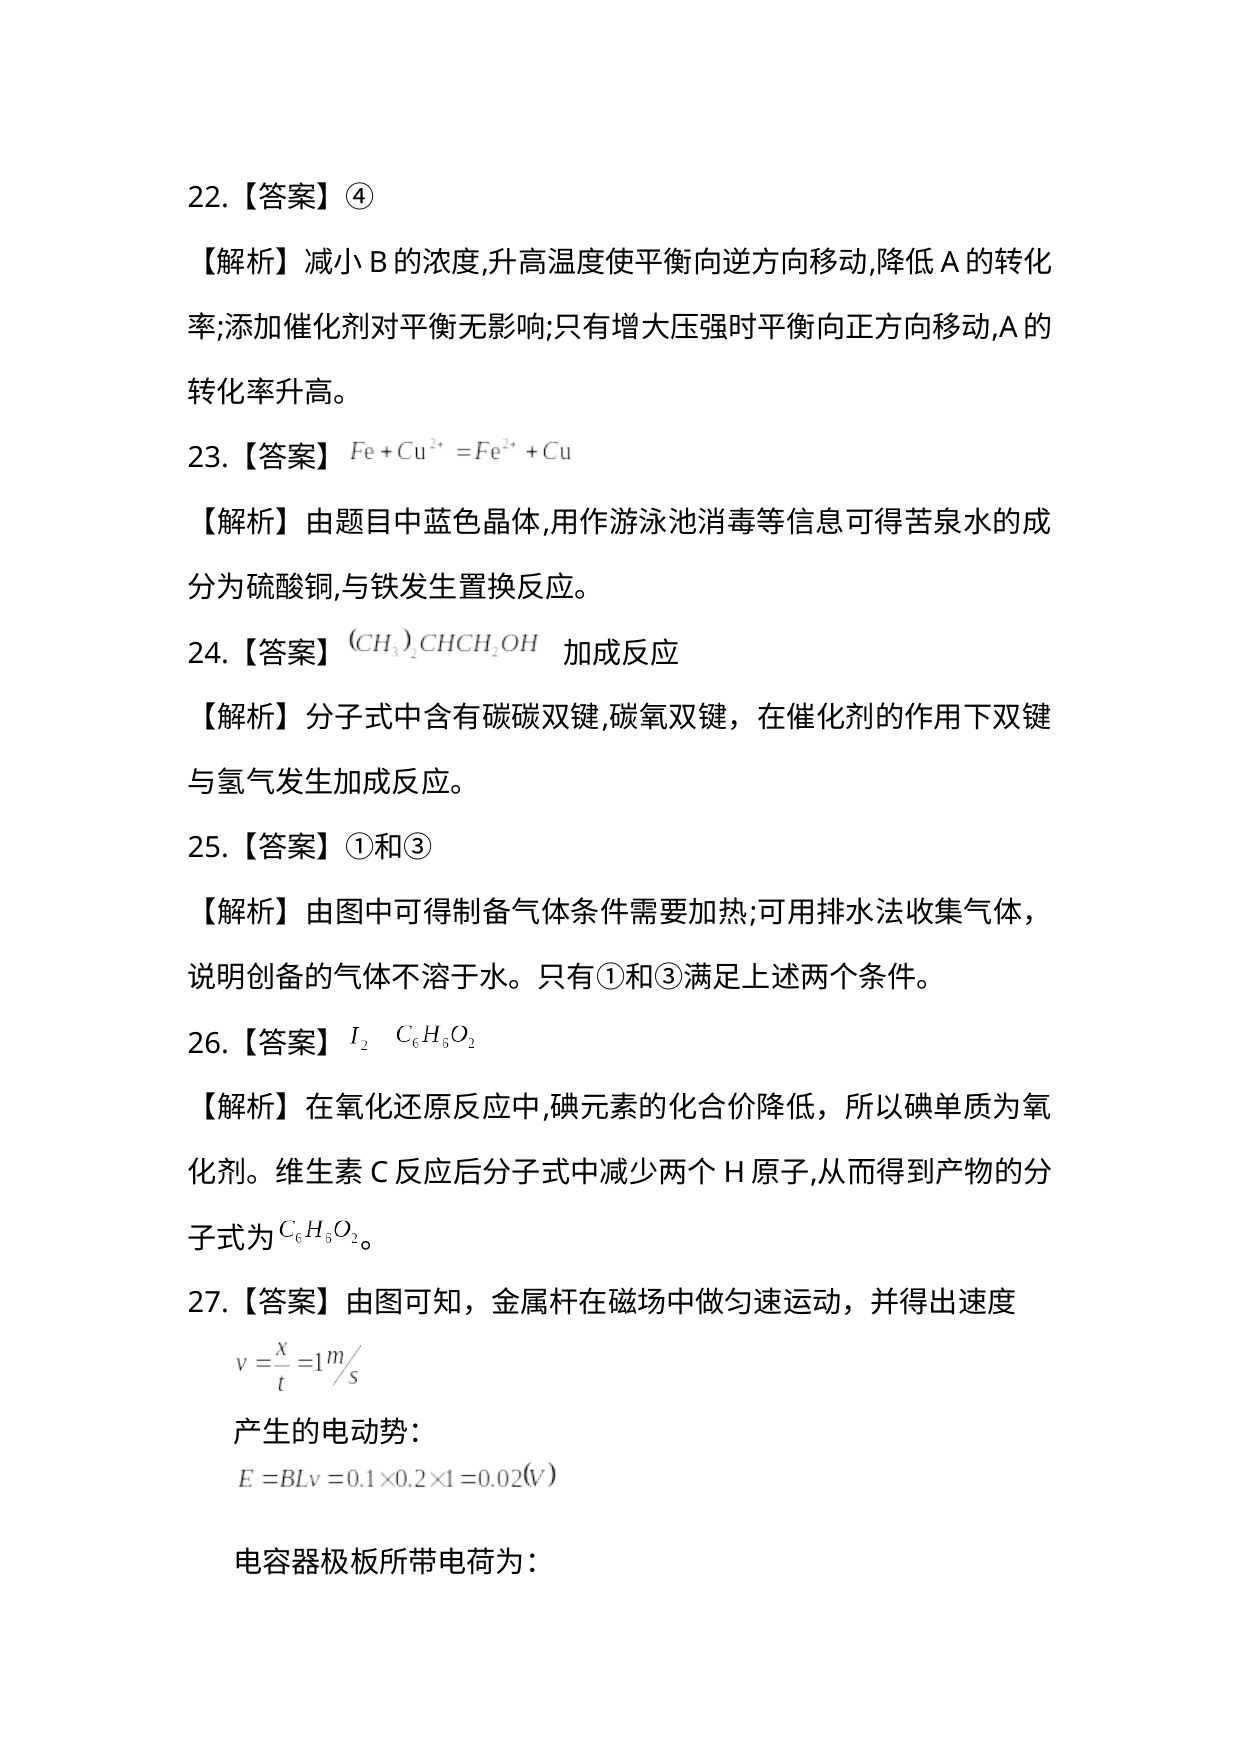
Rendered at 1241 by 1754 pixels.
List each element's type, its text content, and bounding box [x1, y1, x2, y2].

text 23.【答案】 [187, 422, 1053, 487]
text 【解析】在氧化还原反应中,碘元素的化合价降低，所以碘单质为氧化剂。维生素C反应后分子式中减少两个H原子,从而得到产物的分子式为。 [187, 1072, 1053, 1267]
text 22.【答案】④ [187, 162, 1053, 227]
text 产生的电动势： [187, 1397, 1053, 1462]
text 25.【答案】①和③ [187, 812, 1053, 877]
text 26.【答案】 [187, 1007, 1053, 1072]
text 电容器极板所带电荷为： [187, 1527, 1053, 1592]
text 【解析】由题目中蓝色晶体,用作游泳池消毒等信息可得苦泉水的成分为硫酸铜,与铁发生置换反应。 [187, 487, 1053, 617]
text 【解析】由图中可得制备气体条件需要加热;可用排水法收集气体，说明创备的气体不溶于水。只有①和③满足上述两个条件。 [187, 877, 1053, 1007]
text 27.【答案】由图可知，金属杆在磁场中做匀速运动，并得出速度 [187, 1267, 1053, 1332]
text 24.【答案】 加成反应 [187, 617, 1053, 682]
text 【解析】分子式中含有碳碳双键,碳氧双键，在催化剂的作用下双键与氢气发生加成反应。 [187, 682, 1053, 812]
text 【解析】减小B的浓度,升高温度使平衡向逆方向移动,降低A的转化率;添加催化剂对平衡无影响;只有增大压强时平衡向正方向移动,A的转化率升高。 [187, 227, 1053, 422]
